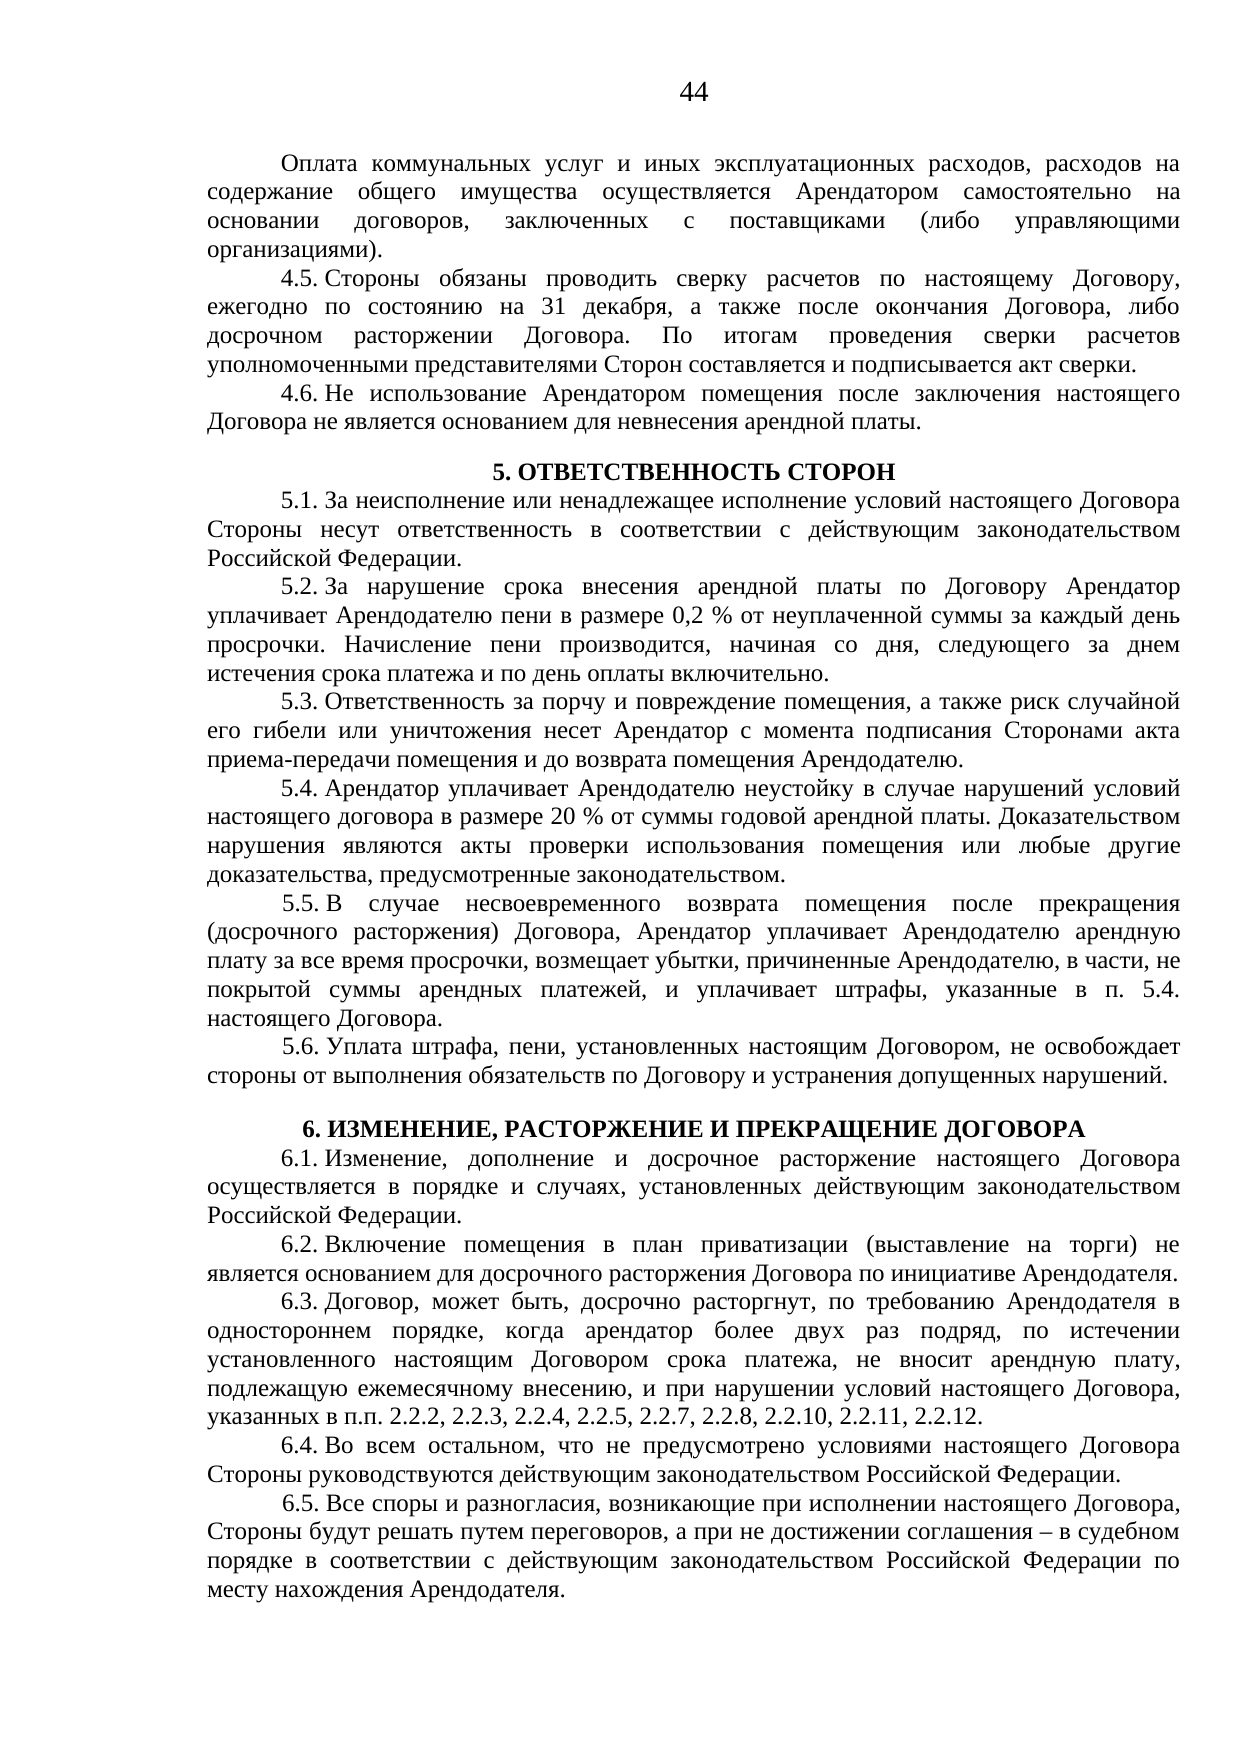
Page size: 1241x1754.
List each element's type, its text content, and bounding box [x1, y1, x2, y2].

text 5.1. За неисполнение или ненадлежащее исполнение условий настоящего Договора Стороны несут ответственность в соответствии с действующим законодательством Российской Федерации. [207, 485, 1181, 571]
text 5. ОТВЕТСТВЕННОСТЬ СТОРОН [207, 460, 1181, 485]
text 5.5. В случае несвоевременного возврата помещения после прекращения (досрочного расторжения) Договора, Арендатор уплачивает Арендодателю арендную плату за все время просрочки, возмещает убытки, причиненные Арендодателю, в части, не покрытой суммы арендных платежей, и уплачивает штрафы, указанные в п. 5.4. настоящего Договора. [207, 888, 1181, 1031]
text 6.2. Включение помещения в план приватизации (выставление на торги) не является основанием для досрочного расторжения Договора по инициативе Арендодателя. [207, 1229, 1181, 1286]
text 6. ИЗМЕНЕНИЕ, РАСТОРЖЕНИЕ И ПРЕКРАЩЕНИЕ ДОГОВОРА [207, 1118, 1181, 1143]
text 6.1. Изменение, дополнение и досрочное расторжение настоящего Договора осуществляется в порядке и случаях, установленных действующим законодательством Российской Федерации. [207, 1143, 1181, 1229]
text Оплата коммунальных услуг и иных эксплуатационных расходов, расходов на содержание общего имущества осуществляется Арендатором самостоятельно на основании договоров, заключенных с поставщиками (либо управляющими организациями). [207, 148, 1181, 263]
text 4.5. Стороны обязаны проводить сверку расчетов по настоящему Договору, ежегодно по состоянию на 31 декабря, а также после окончания Договора, либо досрочном расторжении Договора. По итогам проведения сверки расчетов уполномоченными представителями Сторон составляется и подписывается акт сверки. [207, 263, 1181, 378]
text 6.4. Во всем остальном, что не предусмотрено условиями настоящего Договора Стороны руководствуются действующим законодательством Российской Федерации. [207, 1430, 1181, 1488]
text 5.4. Арендатор уплачивает Арендодателю неустойку в случае нарушений условий настоящего договора в размере 20 % от суммы годовой арендной платы. Доказательством нарушения являются акты проверки использования помещения или любые другие доказательства, предусмотренные законодательством. [207, 773, 1181, 888]
text 6.5. Все споры и разногласия, возникающие при исполнении настоящего Договора, Стороны будут решать путем переговоров, а при не достижении соглашения – в судебном порядке в соответствии с действующим законодательством Российской Федерации по месту нахождения Арендодателя. [207, 1488, 1181, 1603]
text 5.3. Ответственность за порчу и повреждение помещения, а также риск случайной его гибели или уничтожения несет Арендатор с момента подписания Сторонами акта приема-передачи помещения и до возврата помещения Арендодателю. [207, 686, 1181, 773]
text 5.6. Уплата штрафа, пени, установленных настоящим Договором, не освобождает стороны от выполнения обязательств по Договору и устранения допущенных нарушений. [207, 1031, 1181, 1089]
text 4.6. Не использование Арендатором помещения после заключения настоящего Договора не является основанием для невнесения арендной платы. [207, 378, 1181, 435]
text 5.2. За нарушение срока внесения арендной платы по Договору Арендатор уплачивает Арендодателю пени в размере 0,2 % от неуплаченной суммы за каждый день просрочки. Начисление пени производится, начиная со дня, следующего за днем истечения срока платежа и по день оплаты включительно. [207, 571, 1181, 686]
text 6.3. Договор, может быть, досрочно расторгнут, по требованию Арендодателя в одностороннем порядке, когда арендатор более двух раз подряд, по истечении установленного настоящим Договором срока платежа, не вносит арендную плату, подлежащую ежемесячному внесению, и при нарушении условий настоящего Договора, указанных в п.п. 2.2.2, 2.2.3, 2.2.4, 2.2.5, 2.2.7, 2.2.8, 2.2.10, 2.2.11, 2.2.12. [207, 1286, 1181, 1430]
